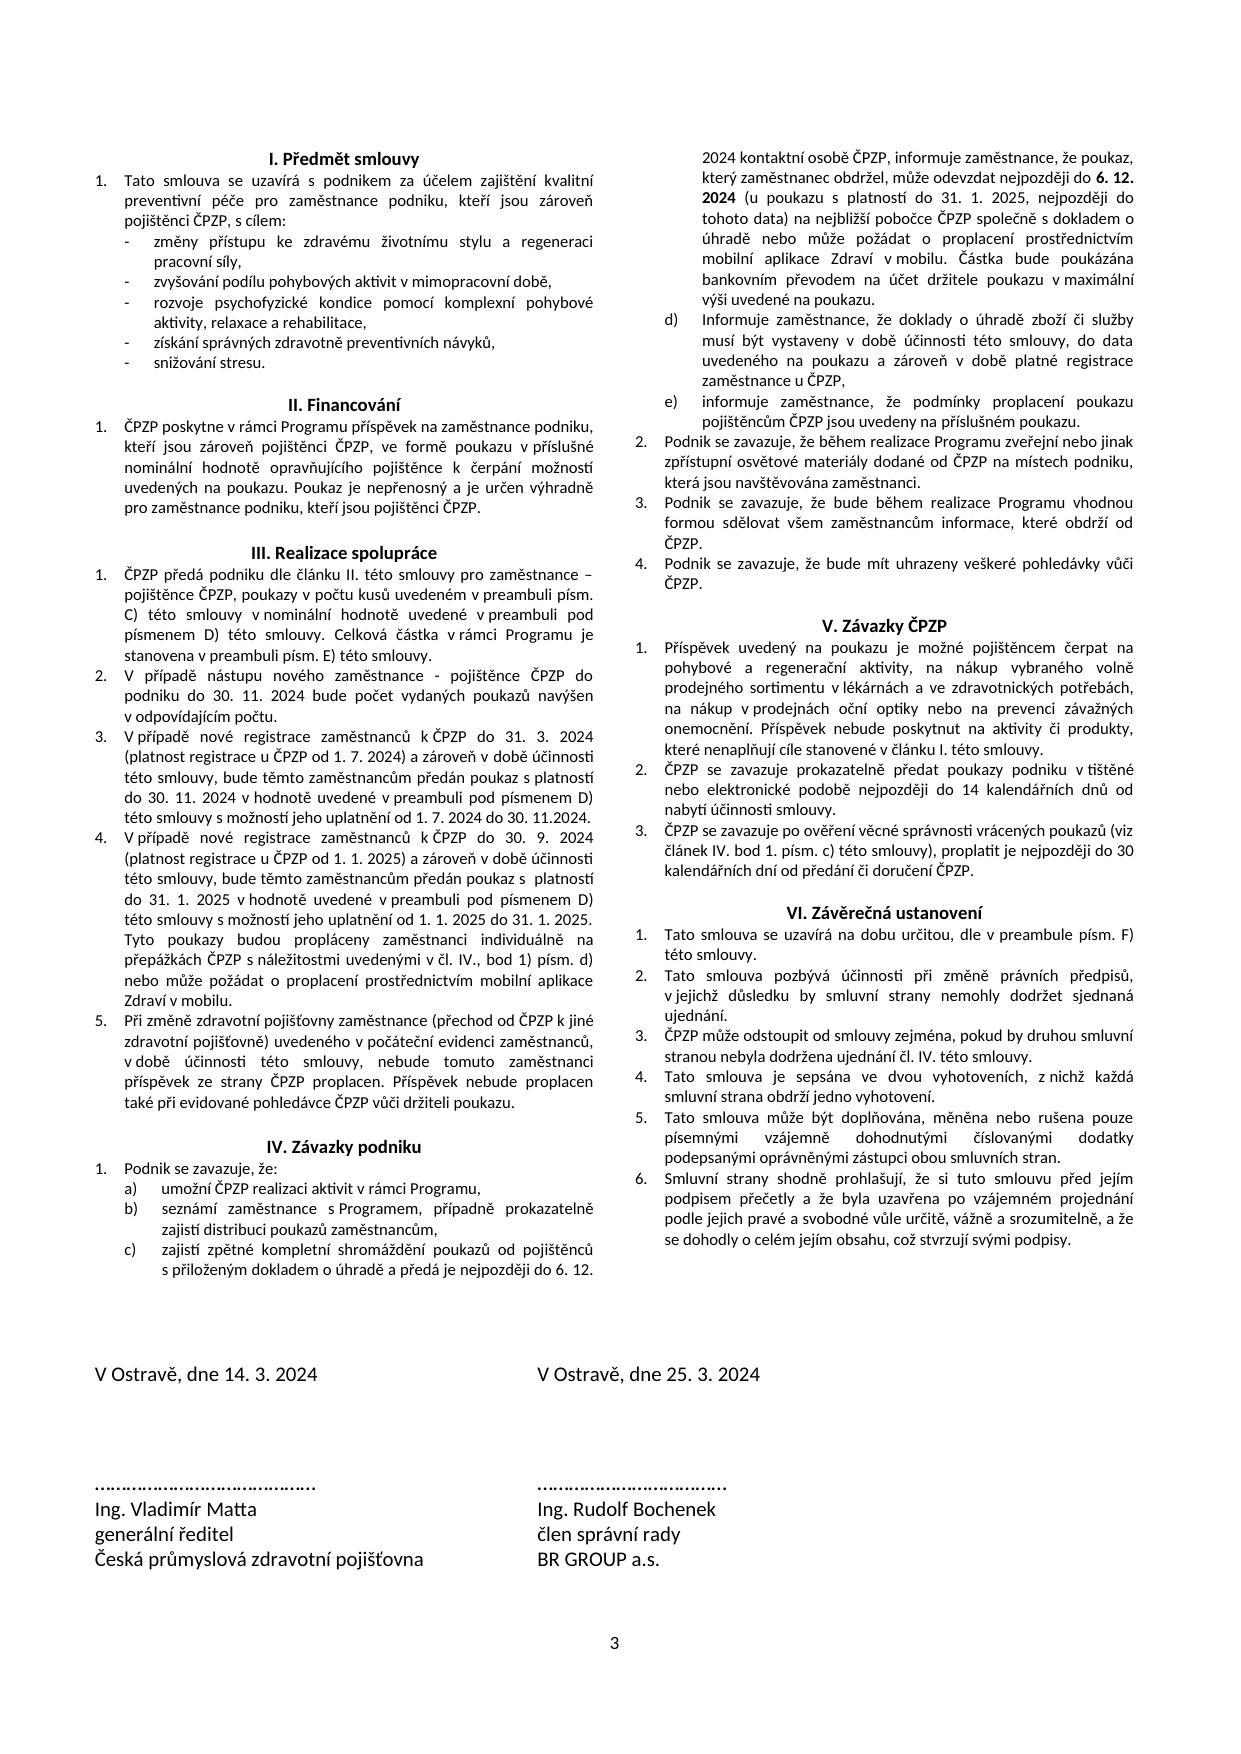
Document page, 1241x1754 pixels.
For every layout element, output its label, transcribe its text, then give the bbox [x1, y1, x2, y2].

text ČPZP se zavazuje po ověření věcné správnosti vrácených poukazů (viz článek IV. bod 1. písm. c) této smlouvy), proplatit je nejpozději do 30 kalendářních dní od předání či doručení ČPZP. [635, 820, 1134, 881]
text Tato smlouva je sepsána ve dvou vyhotoveních, z nichž každá smluvní strana obdrží jedno vyhotovení. [635, 1066, 1134, 1107]
text I. Předmět smlouvy [94, 147, 594, 170]
text ČPZP předá podniku dle článku II. této smlouvy pro zaměstnance – pojištěnce ČPZP, poukazy v počtu kusů uvedeném v preambuli písm. C) této smlouvy v nominální hodnotě uvedené v preambuli pod písmenem D) této smlouvy. Celková částka v rámci Programu je stanovena v preambuli písm. E) této smlouvy. [94, 564, 594, 665]
list Podnik se zavazuje, že: [94, 1158, 594, 1178]
text III. Realizace spolupráce [94, 541, 594, 564]
text Tato smlouva může být doplňována, měněna nebo rušena pouze písemnými vzájemně dohodnutými číslovanými dodatky podepsanými oprávněnými zástupci obou smluvních stran. [635, 1107, 1134, 1168]
list - změny přístupu ke zdravému životnímu stylu a regeneraci pracovní síly, [124, 231, 594, 272]
text V případě nové registrace zaměstnanců k ČPZP do 31. 3. 2024 (platnost registrace u ČPZP od 1. 7. 2024) a zároveň v době účinnosti této smlouvy, bude těmto zaměstnancům předán poukaz s platností do 30. 11. 2024 v hodnotě uvedené v preambuli pod písmenem D) této smlouvy s možností jeho uplatnění od 1. 7. 2024 do 30. 11.2024. [94, 726, 594, 828]
text informuje zaměstnance, že podmínky proplacení poukazu pojištěncům ČPZP jsou uvedeny na příslušném poukazu. [664, 391, 1134, 431]
list umožní ČPZP realizaci aktivit v rámci Programu, [124, 1178, 594, 1199]
list Příspěvek uvedený na poukazu je možné pojištěncem čerpat na pohybové a regenerační aktivity, na nákup vybraného volně prodejného sortimentu v lékárnách a ve zdravotnických potřebách, na nákup v prodejnách oční optiky nebo na prevenci závažných onemocnění. Příspěvek nebude poskytnut na aktivity či produkty, které nenaplňují cíle stanovené v článku I. této smlouvy. [635, 637, 1134, 759]
list - získání správných zdravotně preventivních návyků, [124, 332, 594, 353]
text Podnik se zavazuje, že bude mít uhrazeny veškeré pohledávky vůči ČPZP. [635, 553, 1134, 594]
text V. Závazky ČPZP [635, 614, 1134, 637]
list - snižování stresu. [124, 353, 594, 373]
text V Ostravě, dne 14. 3. 2024 V Ostravě, dne 25. 3. 2024 [94, 1361, 1134, 1387]
text Podnik se zavazuje, že bude během realizace Programu vhodnou formou sdělovat všem zaměstnancům informace, které obdrží od ČPZP. [635, 492, 1134, 553]
text 1. Tato smlouva se uzavírá s podnikem za účelem zajištění kvalitní preventivní péče pro zaměstnance podniku, kteří jsou zároveň pojištěnci ČPZP, s cílem: [94, 170, 594, 231]
list - rozvoje psychofyzické kondice pomocí komplexní pohybové aktivity, relaxace a rehabilitace, [124, 292, 594, 332]
text …………………………………… ……………………………… [94, 1468, 1146, 1496]
text Při změně zdravotní pojišťovny zaměstnance (přechod od ČPZP k jiné zdravotní pojišťovně) uvedeného v počáteční evidenci zaměstnanců, v době účinnosti této smlouvy, nebude tomuto zaměstnanci příspěvek ze strany ČPZP proplacen. Příspěvek nebude proplacen také při evidované pohledávce ČPZP vůči držiteli poukazu. [94, 1011, 594, 1112]
text 1. ČPZP poskytne v rámci Programu příspěvek na zaměstnance podniku, kteří jsou zároveň pojištěnci ČPZP, ve formě poukazu v příslušné nominální hodnotě opravňujícího pojištěnce k čerpání možností uvedených na poukazu. Poukaz je nepřenosný a je určen výhradně pro zaměstnance podniku, kteří jsou pojištěnci ČPZP. [94, 416, 594, 518]
list Tato smlouva se uzavírá na dobu určitou, dle v preambule písm. F) této smlouvy. [635, 924, 1134, 965]
text Ing. Vladimír Matta Ing. Rudolf Bochenek [94, 1496, 1146, 1521]
list - zvyšování podílu pohybových aktivit v mimopracovní době, [124, 272, 594, 292]
text ČPZP se zavazuje prokazatelně předat poukazy podniku v tištěné nebo elektronické podobě nejpozději do 14 kalendářních dnů od nabytí účinnosti smlouvy. [635, 759, 1134, 820]
text Česká průmyslová zdravotní pojišťovna BR GROUP a.s. [94, 1547, 1146, 1572]
text Smluvní strany shodně prohlašují, že si tuto smlouvu před jejím podpisem přečetly a že byla uzavřena po vzájemném projednání podle jejich pravé a svobodné vůle určitě, vážně a srozumitelně, a že se dohodly o celém jejím obsahu, což stvrzují svými podpisy. [635, 1168, 1134, 1249]
text Tato smlouva pozbývá účinnosti při změně právních předpisů, v jejichž důsledku by smluvní strany nemohly dodržet sjednaná ujednání. [635, 965, 1134, 1026]
text V případě nové registrace zaměstnanců k ČPZP do 30. 9. 2024 (platnost registrace u ČPZP od 1. 1. 2025) a zároveň v době účinnosti této smlouvy, bude těmto zaměstnancům předán poukaz s platností do 31. 1. 2025 v hodnotě uvedené v preambuli pod písmenem D) této smlouvy s možností jeho uplatnění od 1. 1. 2025 do 31. 1. 2025. Tyto poukazy budou propláceny zaměstnanci individuálně na přepážkách ČPZP s náležitostmi uvedenými v čl. IV., bod 1) písm. d) nebo může požádat o proplacení prostřednictvím mobilní aplikace Zdraví v mobilu. [94, 828, 594, 1011]
text Podnik se zavazuje, že během realizace Programu zveřejní nebo jinak zpřístupní osvětové materiály dodané od ČPZP na místech podniku, která jsou navštěvována zaměstnanci. [635, 431, 1134, 492]
text VI. Závěrečná ustanovení [635, 901, 1134, 924]
text generální ředitel člen správní rady [94, 1521, 1146, 1547]
text seznámí zaměstnance s Programem, případně prokazatelně zajistí distribuci poukazů zaměstnancům, [124, 1199, 594, 1239]
text II. Financování [94, 393, 594, 416]
text zajistí zpětné kompletní shromáždění poukazů od pojištěnců s přiloženým dokladem o úhradě a předá je nejpozději do 6. 12. 2024 kontaktní osobě ČPZP, informuje zaměstnance, že poukaz, který zaměstnanec obdržel, může odevzdat nejpozději do 6. 12. 2024 (u poukazu s platností do 31. 1. 2025, nejpozději do tohoto data) na nejbližší pobočce ČPZP společně s dokladem o úhradě nebo může požádat o proplacení prostřednictvím mobilní aplikace Zdraví v mobilu. Částka bude poukázána bankovním převodem na účet držitele poukazu v maximální výši uvedené na poukazu. [664, 147, 1134, 309]
text IV. Závazky podniku [94, 1135, 594, 1158]
text ČPZP může odstoupit od smlouvy zejména, pokud by druhou smluvní stranou nebyla dodržena ujednání čl. IV. této smlouvy. [635, 1026, 1134, 1066]
text Informuje zaměstnance, že doklady o úhradě zboží či služby musí být vystaveny v době účinnosti této smlouvy, do data uvedeného na poukazu a zároveň v době platné registrace zaměstnance u ČPZP, [664, 309, 1134, 391]
text V případě nástupu nového zaměstnance - pojištěnce ČPZP do podniku do 30. 11. 2024 bude počet vydaných poukazů navýšen v odpovídajícím počtu. [94, 665, 594, 726]
